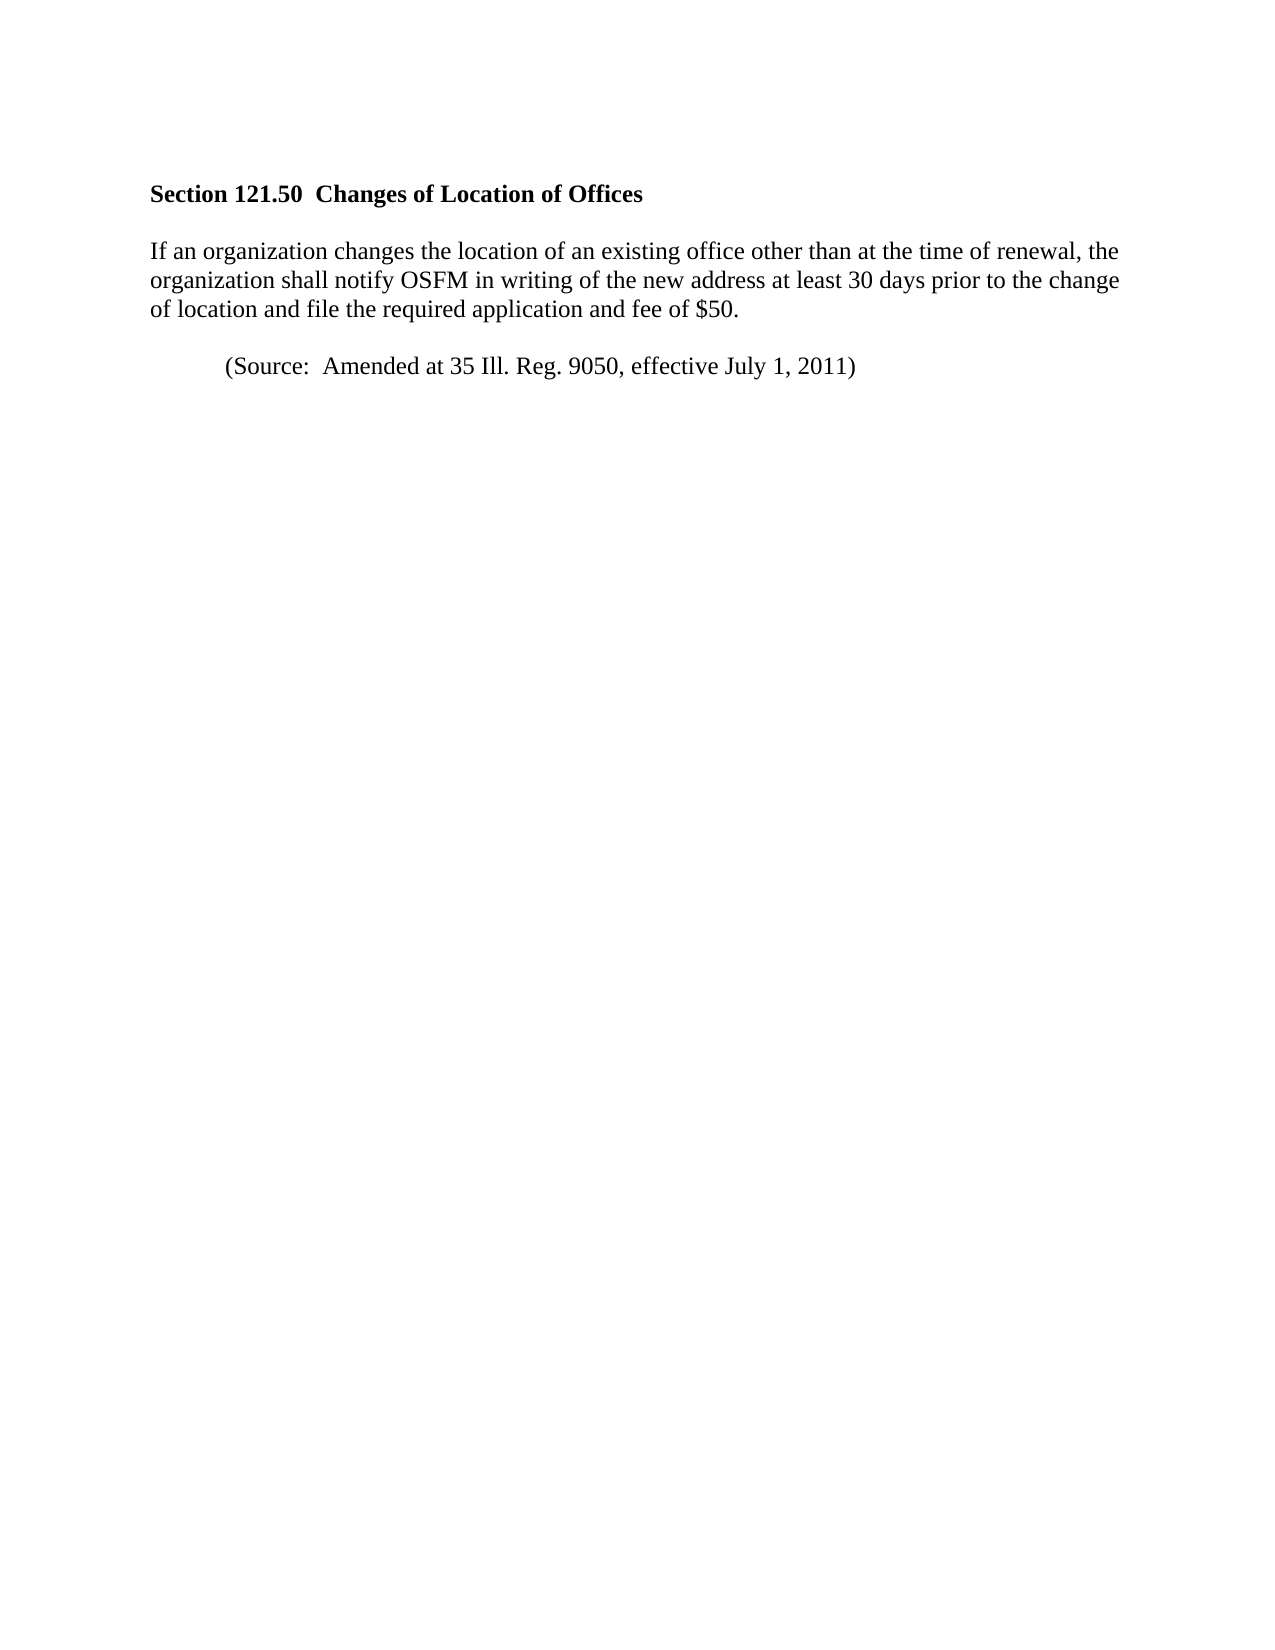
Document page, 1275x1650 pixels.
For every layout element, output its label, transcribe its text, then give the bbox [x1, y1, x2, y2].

text Section 121.50 Changes of Location of Offices [150, 179, 1125, 207]
text If an organization changes the location of an existing office other than at the time of renewal, the organization shall notify OSFM in writing of the new address at least 30 days prior to the change of location and file the required application and fee of $50. [150, 236, 1125, 322]
text (Source: Amended at 35 Ill. Reg. 9050, effective July 1, 2011) [225, 351, 1125, 380]
